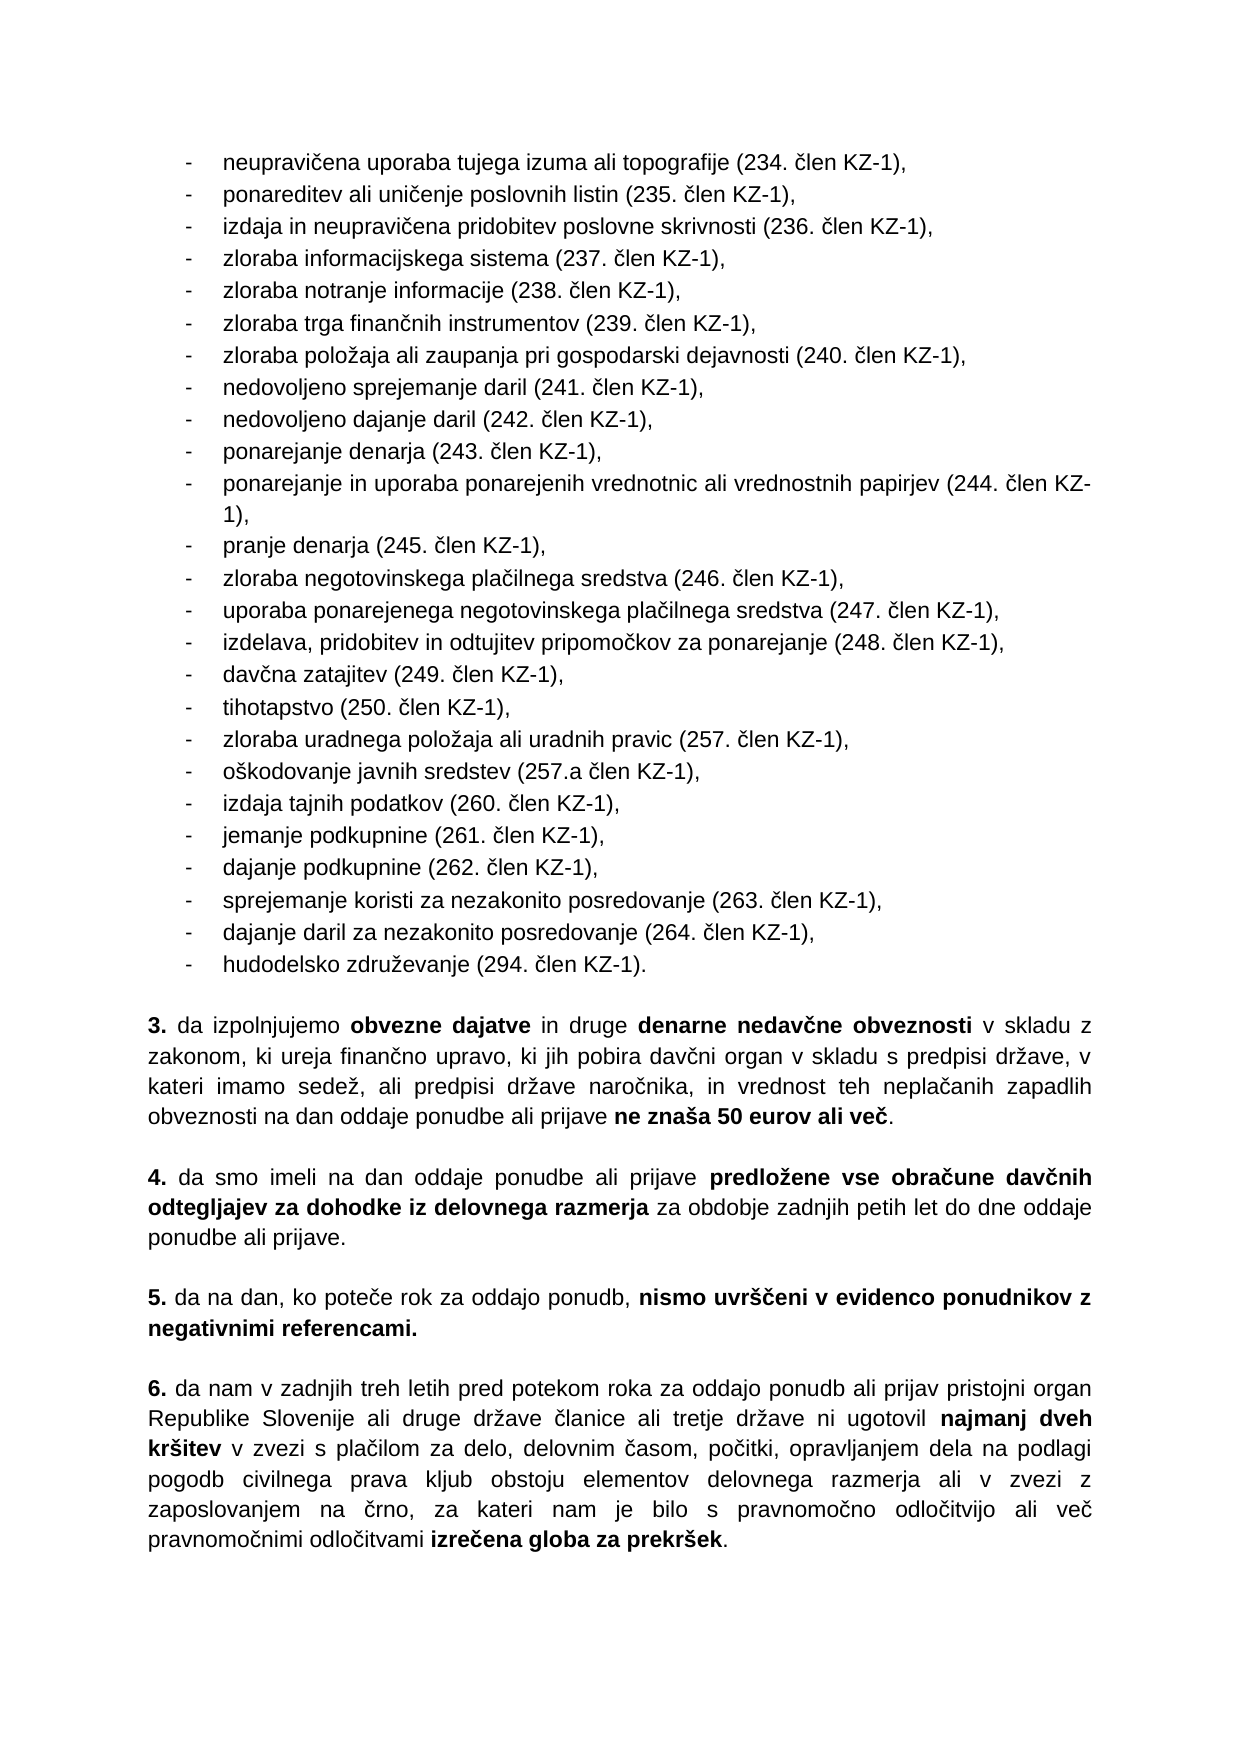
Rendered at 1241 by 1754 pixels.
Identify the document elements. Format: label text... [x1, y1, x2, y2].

list zloraba položaja ali zaupanja pri gospodarski dejavnosti (240. člen KZ-1), [185, 341, 1092, 369]
list hudodelsko združevanje (294. člen KZ-1). [185, 950, 1092, 978]
list zloraba trga finančnih instrumentov (239. člen KZ-1), [185, 309, 1092, 337]
text 3. da izpolnjujemo obvezne dajatve in druge denarne nedavčne obveznosti v skladu z zakonom, ki ureja finančno upravo, ki jih pobira davčni organ v skladu s predpisi države, v kateri imamo sedež, ali predpisi države naročnika, in vrednost teh neplačanih zapadlih obveznosti na dan oddaje ponudbe ali prijave ne znaša 50 eurov ali več. [148, 1012, 1092, 1129]
list izdaja tajnih podatkov (260. člen KZ-1), [185, 789, 1092, 817]
text 6. da nam v zadnjih treh letih pred potekom roka za oddajo ponudb ali prijav pristojni organ Republike Slovenije ali druge države članice ali tretje države ni ugotovil najmanj dveh kršitev v zvezi s plačilom za delo, delovnim časom, počitki, opravljanjem dela na podlagi pogodb civilnega prava kljub obstoju elementov delovnega razmerja ali v zvezi z zaposlovanjem na črno, za kateri nam je bilo s pravnomočno odločitvijo ali več pravnomočnimi odločitvami izrečena globa za prekršek. [148, 1375, 1092, 1552]
list jemanje podkupnine (261. člen KZ-1), [185, 821, 1092, 849]
list izdaja in neupravičena pridobitev poslovne skrivnosti (236. člen KZ-1), [185, 212, 1092, 240]
list uporaba ponarejenega negotovinskega plačilnega sredstva (247. člen KZ-1), [185, 596, 1092, 624]
list oškodovanje javnih sredstev (257.a člen KZ-1), [185, 757, 1092, 785]
list sprejemanje koristi za nezakonito posredovanje (263. člen KZ-1), [185, 886, 1092, 914]
list nedovoljeno dajanje daril (242. člen KZ-1), [185, 405, 1092, 433]
list zloraba negotovinskega plačilnega sredstva (246. člen KZ-1), [185, 564, 1092, 592]
list dajanje podkupnine (262. člen KZ-1), [185, 853, 1092, 882]
list pranje denarja (245. člen KZ-1), [185, 532, 1092, 560]
list zloraba informacijskega sistema (237. člen KZ-1), [185, 244, 1092, 272]
text 4. da smo imeli na dan oddaje ponudbe ali prijave predložene vse obračune davčnih odtegljajev za dohodke iz delovnega razmerja za obdobje zadnjih petih let do dne oddaje ponudbe ali prijave. [148, 1163, 1092, 1250]
list ponarejanje in uporaba ponarejenih vrednotnic ali vrednostnih papirjev (244. člen KZ-1), [185, 469, 1092, 528]
list nedovoljeno sprejemanje daril (241. člen KZ-1), [185, 373, 1092, 401]
list neupravičena uporaba tujega izuma ali topografije (234. člen KZ-1), [185, 148, 1092, 176]
list davčna zatajitev (249. člen KZ-1), [185, 660, 1092, 688]
list dajanje daril za nezakonito posredovanje (264. člen KZ-1), [185, 918, 1092, 946]
list tihotapstvo (250. člen KZ-1), [185, 693, 1092, 721]
text 5. da na dan, ko poteče rok za oddajo ponudb, nismo uvrščeni v evidenco ponudnikov z negativnimi referencami. [148, 1284, 1092, 1341]
list izdelava, pridobitev in odtujitev pripomočkov za ponarejanje (248. člen KZ-1), [185, 628, 1092, 656]
list ponareditev ali uničenje poslovnih listin (235. člen KZ-1), [185, 180, 1092, 208]
list zloraba notranje informacije (238. člen KZ-1), [185, 276, 1092, 304]
list zloraba uradnega položaja ali uradnih pravic (257. člen KZ-1), [185, 725, 1092, 753]
list ponarejanje denarja (243. člen KZ-1), [185, 437, 1092, 465]
